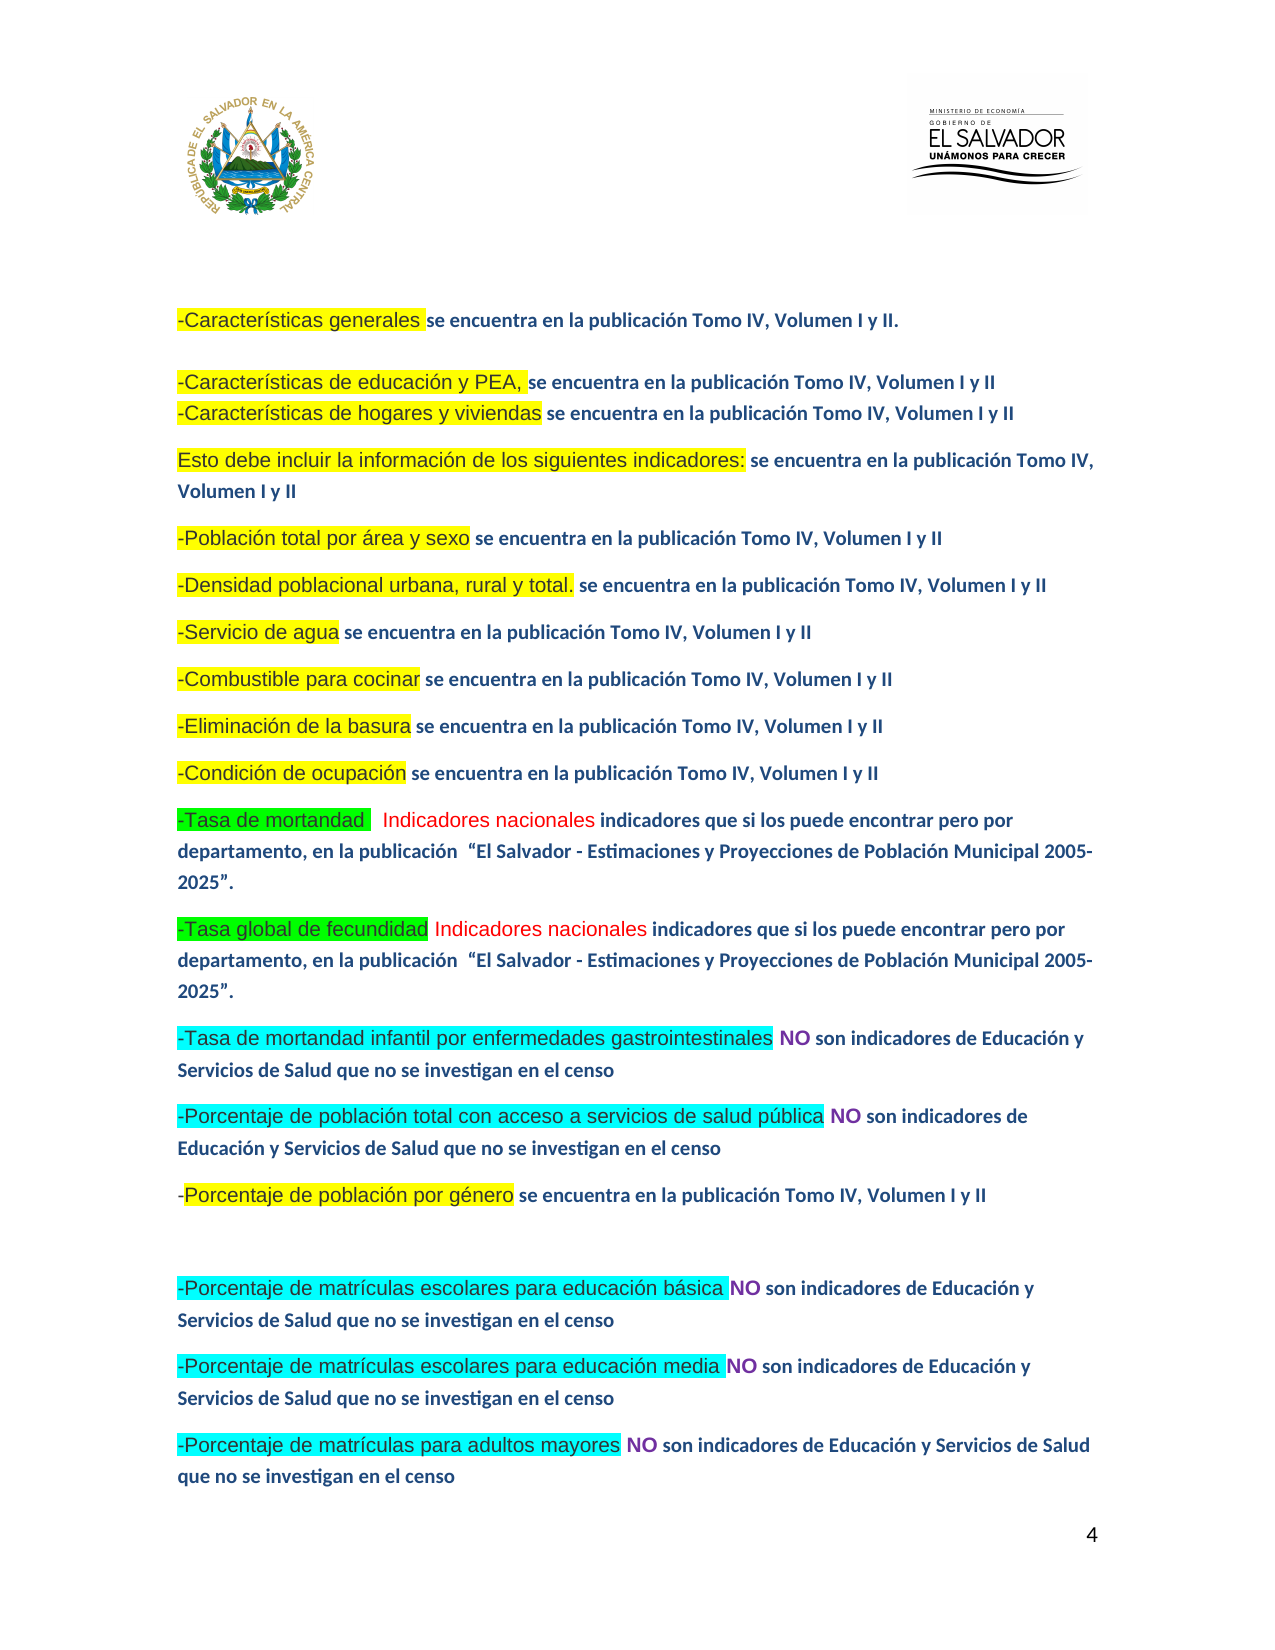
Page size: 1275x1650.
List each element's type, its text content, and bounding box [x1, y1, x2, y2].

picture [906, 73, 1088, 215]
text -Porcentaje de matrículas escolares para educación básica NO son indicadores de Educación y Servicios de Salud que no se investigan en el censo [177, 1270, 1098, 1332]
text -Servicio de agua se encuentra en la publicación Tomo IV, Volumen I y II [177, 613, 1098, 645]
text -Características generales se encuentra en la publicación Tomo IV, Volumen I y II. [177, 307, 1098, 332]
text -Tasa de mortandad infantil por enfermedades gastrointestinales NO son indicadores de Educación y Servicios de Salud que no se investigan en el censo [177, 1020, 1098, 1082]
text -Porcentaje de población total con acceso a servicios de salud pública NO son indicadores de Educación y Servicios de Salud que no se investigan en el censo [177, 1098, 1098, 1160]
text -Porcentaje de matrículas para adultos mayores NO son indicadores de Educación y Servicios de Salud que no se investigan en el censo [177, 1426, 1098, 1488]
text -Condición de ocupación se encuentra en la publicación Tomo IV, Volumen I y II [177, 754, 1098, 785]
picture [187, 97, 314, 215]
text -Combustible para cocinar se encuentra en la publicación Tomo IV, Volumen I y II [177, 660, 1098, 692]
text -Porcentaje de población por género se encuentra en la publicación Tomo IV, Volumen I y II [177, 1176, 1098, 1207]
text -Características de educación y PEA, se encuentra en la publicación Tomo IV, Volumen I y II -Características de hogares y viviendas se encuentra en la publicación Tomo IV, Volumen I y II [177, 332, 1098, 426]
text Esto debe incluir la información de los siguientes indicadores: se encuentra en la publicación Tomo IV, Volumen I y II [177, 442, 1098, 504]
text -Población total por área y sexo se encuentra en la publicación Tomo IV, Volumen I y II [177, 520, 1098, 551]
text -Tasa global de fecundidad Indicadores nacionales indicadores que si los puede encontrar pero por departamento, en la publicación “El Salvador - Estimaciones y Proyecciones de Población Municipal 2005-2025”. [177, 910, 1098, 1004]
text -Tasa de mortandad Indicadores nacionales indicadores que si los puede encontrar pero por departamento, en la publicación “El Salvador - Estimaciones y Proyecciones de Población Municipal 2005-2025”. [177, 801, 1098, 895]
text -Densidad poblacional urbana, rural y total. se encuentra en la publicación Tomo IV, Volumen I y II [177, 567, 1098, 598]
text -Porcentaje de matrículas escolares para educación media NO son indicadores de Educación y Servicios de Salud que no se investigan en el censo [177, 1348, 1098, 1410]
text -Eliminación de la basura se encuentra en la publicación Tomo IV, Volumen I y II [177, 707, 1098, 738]
